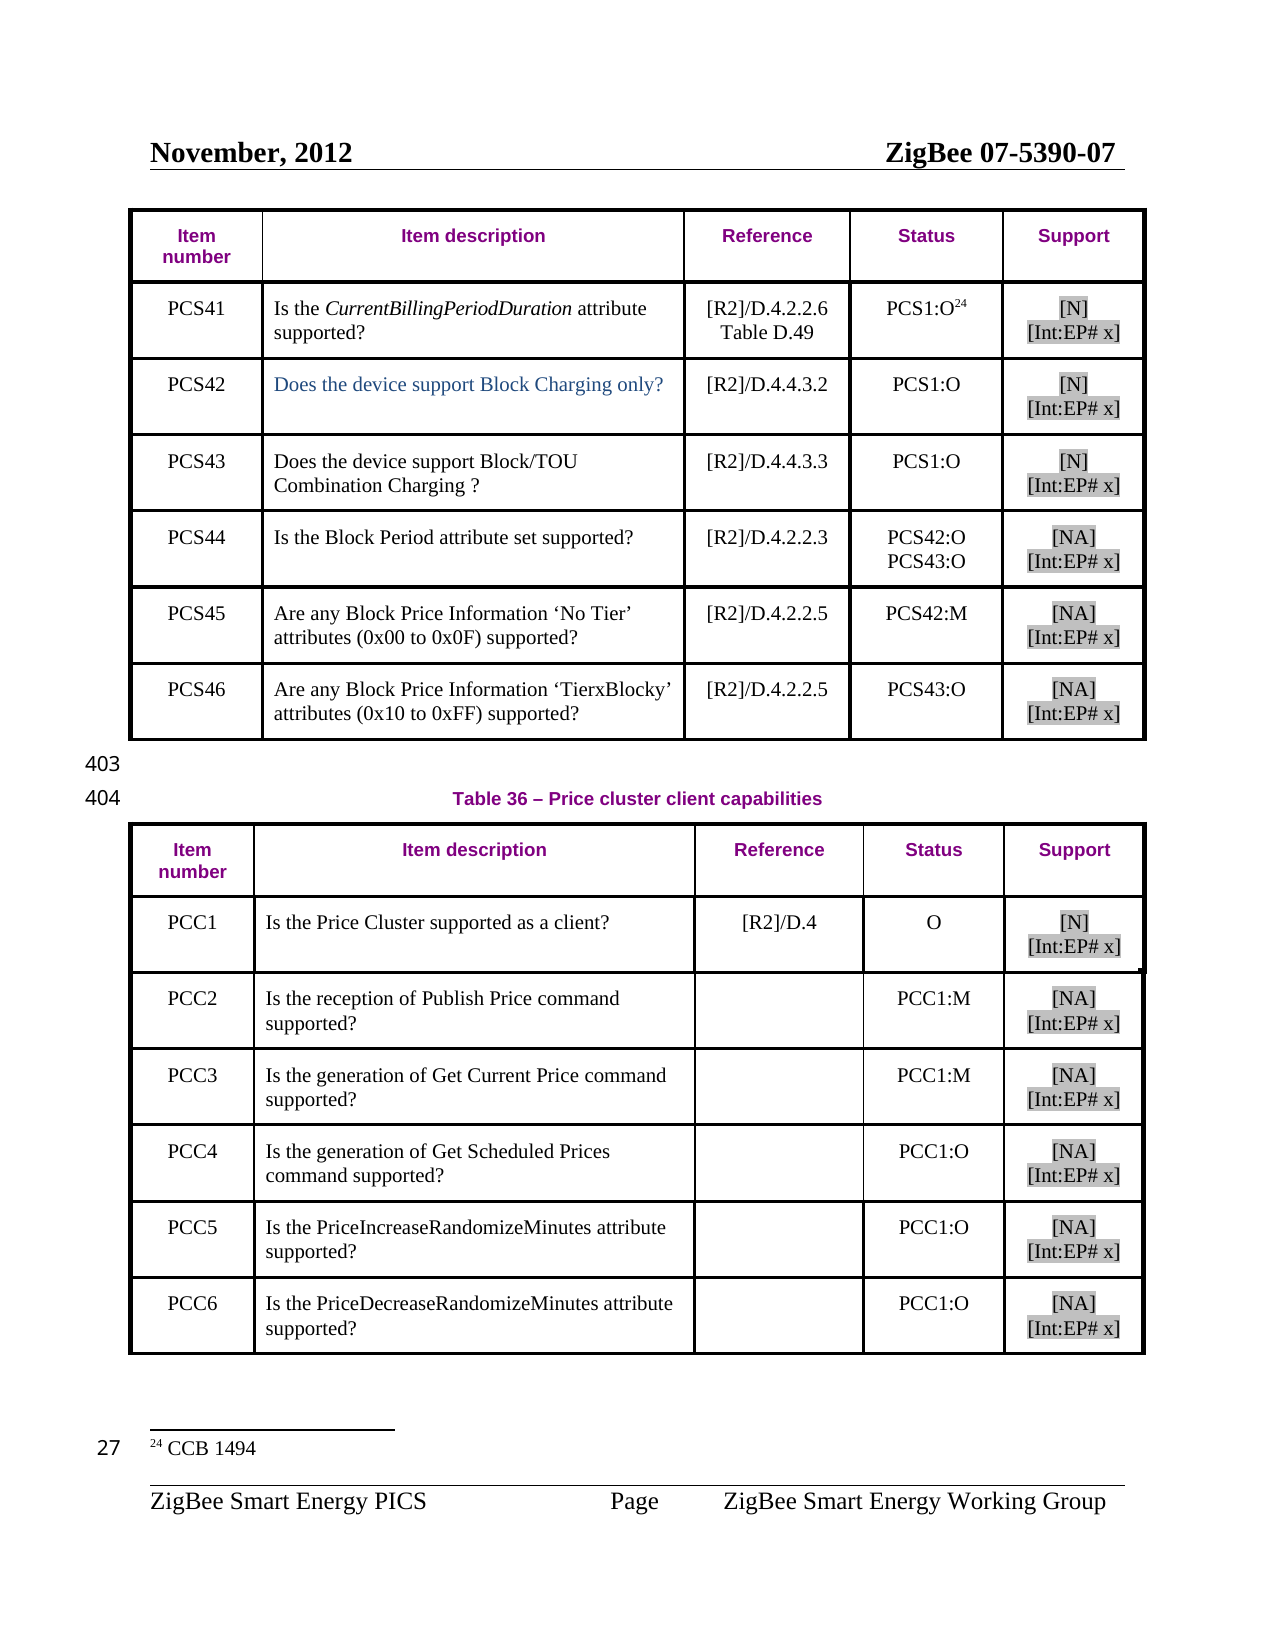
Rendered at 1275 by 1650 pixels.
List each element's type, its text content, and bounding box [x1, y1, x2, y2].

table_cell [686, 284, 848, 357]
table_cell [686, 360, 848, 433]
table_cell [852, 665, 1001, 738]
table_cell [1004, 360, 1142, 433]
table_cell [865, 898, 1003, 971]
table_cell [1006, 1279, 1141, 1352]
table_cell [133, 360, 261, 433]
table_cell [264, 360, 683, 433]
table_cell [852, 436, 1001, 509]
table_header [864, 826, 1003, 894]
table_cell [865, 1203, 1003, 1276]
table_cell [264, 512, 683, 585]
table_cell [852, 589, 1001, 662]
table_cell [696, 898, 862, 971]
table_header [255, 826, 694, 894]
table_header Reference [685, 212, 849, 280]
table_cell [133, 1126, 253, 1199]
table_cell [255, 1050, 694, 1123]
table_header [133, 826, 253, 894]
table_header Item description [263, 212, 683, 280]
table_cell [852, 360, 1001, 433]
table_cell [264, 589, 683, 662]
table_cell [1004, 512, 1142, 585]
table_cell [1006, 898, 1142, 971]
table_header Status [851, 212, 1002, 280]
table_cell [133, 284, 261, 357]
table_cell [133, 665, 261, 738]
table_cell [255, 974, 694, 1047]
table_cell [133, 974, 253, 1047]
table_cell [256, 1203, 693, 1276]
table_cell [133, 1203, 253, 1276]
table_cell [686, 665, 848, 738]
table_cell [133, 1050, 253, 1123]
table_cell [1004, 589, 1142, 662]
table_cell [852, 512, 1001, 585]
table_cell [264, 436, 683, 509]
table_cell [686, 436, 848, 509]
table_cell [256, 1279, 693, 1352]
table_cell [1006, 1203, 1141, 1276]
table_header Support [1004, 212, 1142, 280]
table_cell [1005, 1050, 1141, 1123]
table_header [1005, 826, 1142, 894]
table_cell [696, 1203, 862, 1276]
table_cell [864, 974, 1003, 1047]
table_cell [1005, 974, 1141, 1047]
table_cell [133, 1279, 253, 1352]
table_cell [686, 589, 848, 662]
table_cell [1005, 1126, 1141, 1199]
table_header Item number [133, 212, 262, 280]
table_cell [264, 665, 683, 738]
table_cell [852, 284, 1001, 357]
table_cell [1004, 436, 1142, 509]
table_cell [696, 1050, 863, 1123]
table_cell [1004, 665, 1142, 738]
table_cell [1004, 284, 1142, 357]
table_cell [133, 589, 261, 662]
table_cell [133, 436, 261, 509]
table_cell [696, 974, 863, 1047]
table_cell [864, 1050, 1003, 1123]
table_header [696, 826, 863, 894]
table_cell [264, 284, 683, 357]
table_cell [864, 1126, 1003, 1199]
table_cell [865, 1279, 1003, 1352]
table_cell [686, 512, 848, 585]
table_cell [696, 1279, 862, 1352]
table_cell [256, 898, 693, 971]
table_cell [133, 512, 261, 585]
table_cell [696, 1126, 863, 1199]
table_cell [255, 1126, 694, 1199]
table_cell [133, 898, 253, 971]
